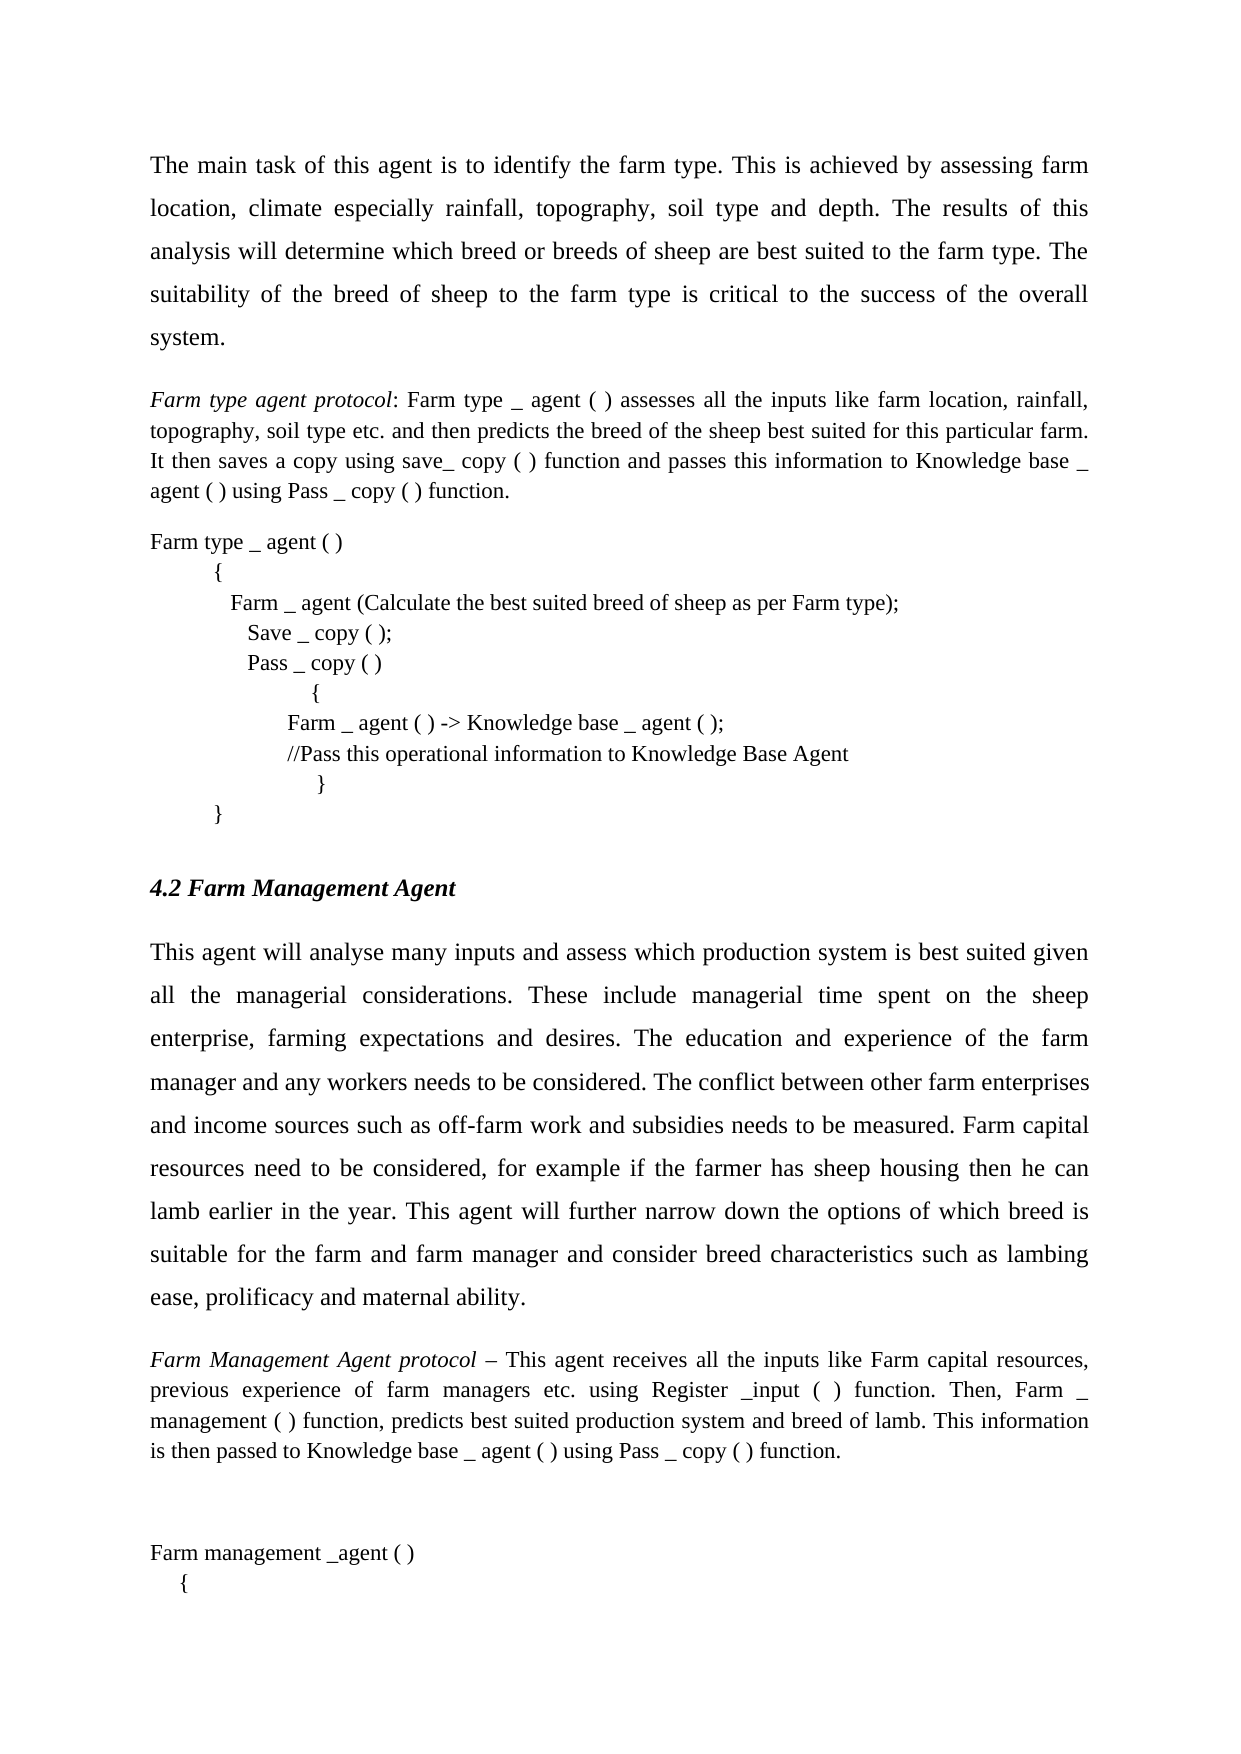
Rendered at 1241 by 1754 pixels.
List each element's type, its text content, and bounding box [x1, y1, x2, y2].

text Save _ copy ( ); [150, 619, 1090, 645]
text Farm type agent protocol: Farm type _ agent ( ) assesses all the inputs like farm location, rainfall, topography, soil type etc. and then predicts the breed of the sheep best suited for this particular farm. It then saves a copy using save_ copy ( ) function and passes this information to Knowledge base _ agent ( ) using Pass _ copy ( ) function. [150, 386, 1090, 503]
text { [150, 1569, 1090, 1596]
text Farm Management Agent protocol – This agent receives all the inputs like Farm capital resources, previous experience of farm managers etc. using Register _input ( ) function. Then, Farm _ management ( ) function, predicts best suited production system and breed of lamb. This information is then passed to Knowledge base _ agent ( ) using Pass _ copy ( ) function. [150, 1346, 1090, 1463]
text The main task of this agent is to identify the farm type. This is achieved by assessing farm location, climate especially rainfall, topography, soil type and depth. The results of this analysis will determine which breed or breeds of sheep are best suited to the farm type. The suitability of the breed of sheep to the farm type is critical to the success of the overall system. [150, 150, 1090, 351]
text Farm _ agent ( ) -> Knowledge base _ agent ( ); [150, 709, 1090, 736]
text } [150, 800, 1090, 826]
text Farm management _agent ( ) [150, 1539, 1090, 1565]
text Farm _ agent (Calculate the best suited breed of sheep as per Farm type); [150, 588, 1090, 615]
text //Pass this operational information to Knowledge Base Agent [150, 739, 1090, 766]
text This agent will analyse many inputs and assess which production system is best suited given all the managerial considerations. These include managerial time spent on the sheep enterprise, farming expectations and desires. The education and experience of the farm manager and any workers needs to be considered. The conflict between other farm enterprises and income sources such as off-farm work and subsidies needs to be measured. Farm capital resources need to be considered, for example if the farmer has sheep housing then he can lamb earlier in the year. This agent will further narrow down the options of which breed is suitable for the farm and farm manager and consider breed characteristics such as lambing ease, prolificacy and maternal ability. [150, 937, 1090, 1311]
text { [150, 679, 1090, 706]
text Farm type _ agent ( ) [150, 528, 1090, 554]
text Pass _ copy ( ) [150, 649, 1090, 675]
text { [150, 558, 1090, 585]
text 4.2 Farm Management Agent [150, 873, 1090, 902]
text } [150, 770, 1090, 796]
